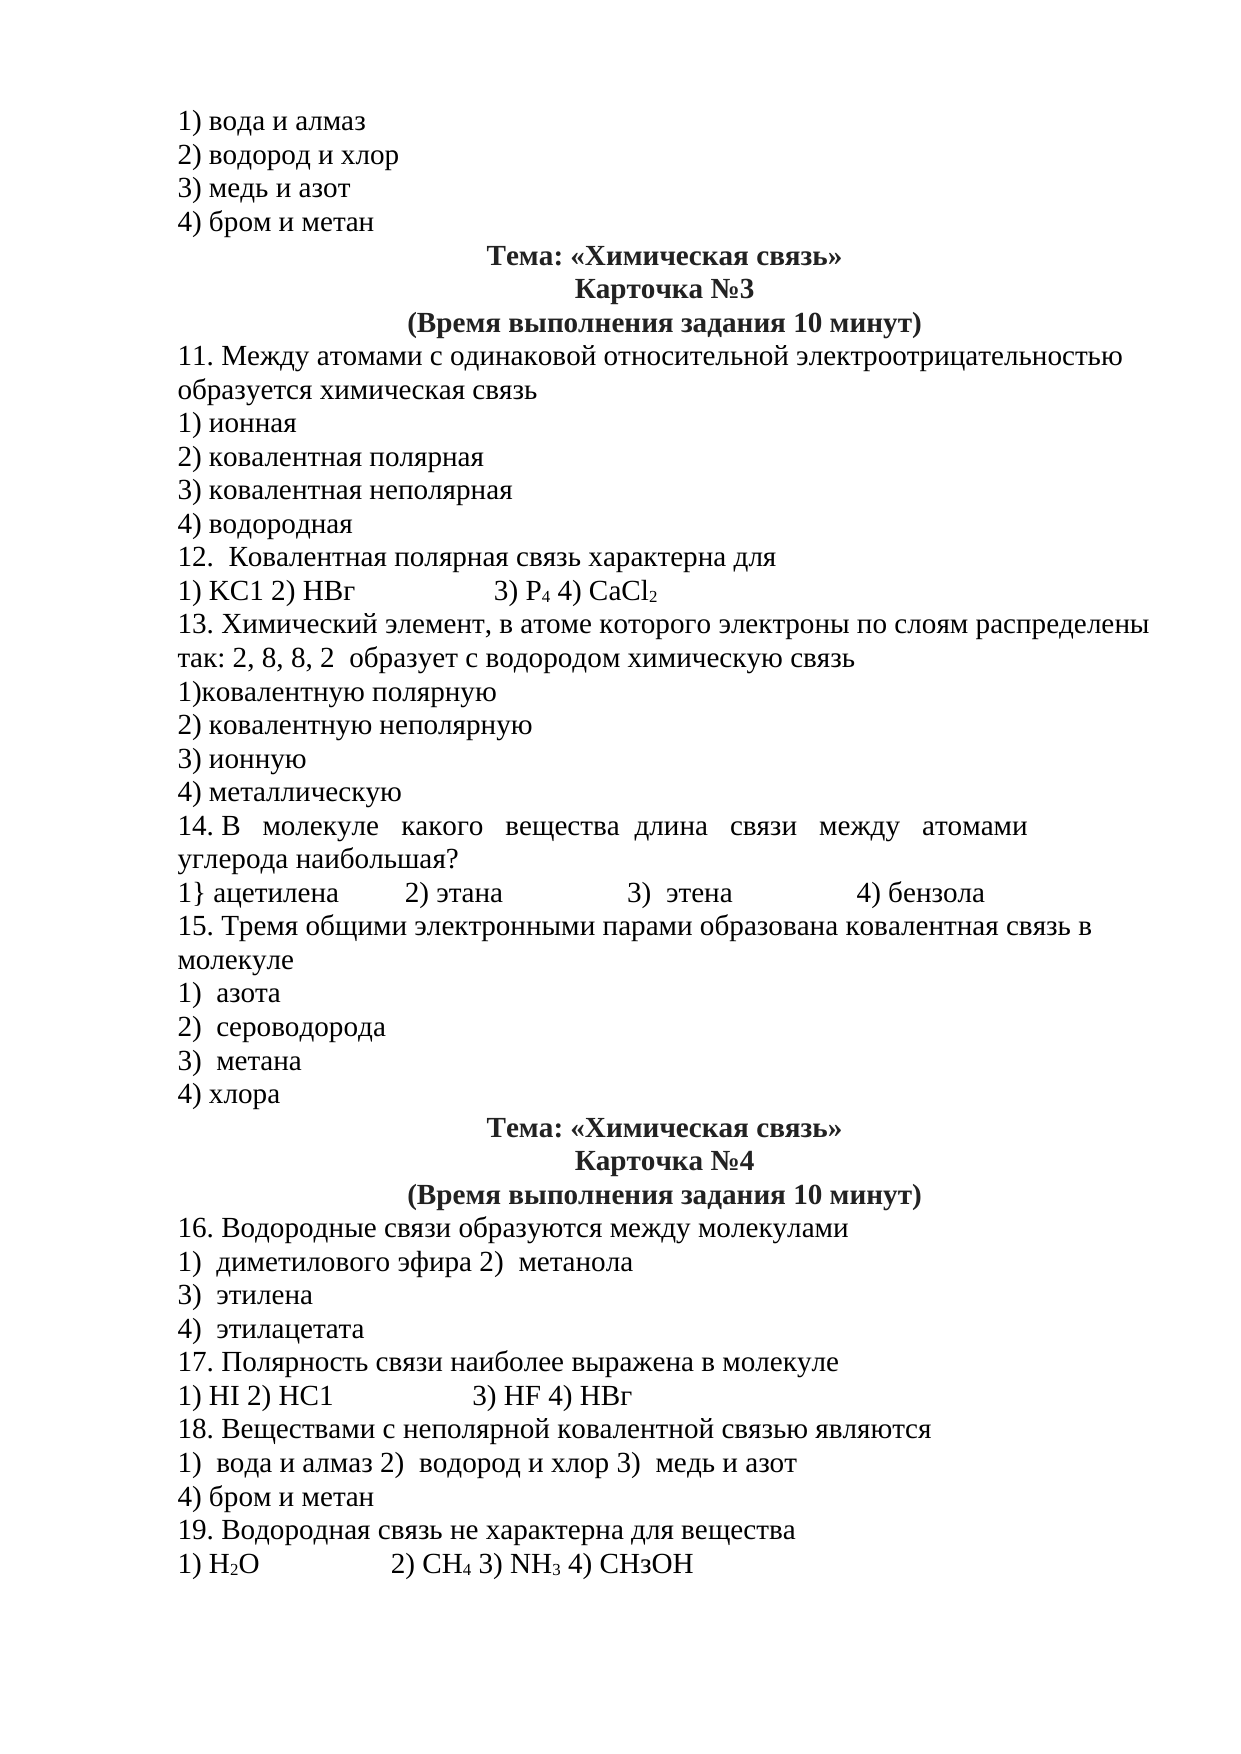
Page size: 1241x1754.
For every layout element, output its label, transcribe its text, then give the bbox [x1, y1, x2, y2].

text 17. Полярность связи наиболее выражена в молекуле [177, 1344, 1152, 1378]
text 2) ковалентная полярная [177, 439, 1152, 472]
text 1} ацетилена 2) этана 3) этена 4) бензола [177, 875, 1152, 908]
text 1) Н2О 2) СН4 3) NH3 4) СНзОН [177, 1546, 1152, 1579]
text 2) водород и хлор [177, 137, 1152, 171]
text 19. Водородная связь не характерна для вещества [177, 1512, 1152, 1546]
text 4) этилацетата [177, 1311, 1152, 1344]
text 1) KC1 2) НВг 3) Р4 4) СаСl2 [177, 573, 1152, 607]
text 15. Тремя общими электронными парами образована ковалентная связь в молекуле [177, 908, 1152, 976]
text 4) водородная [177, 506, 1152, 539]
text (Время выполнения задания 10 минут) [177, 1177, 1152, 1210]
text Карточка №4 [177, 1143, 1152, 1177]
text (Время выполнения задания 10 минут) [177, 305, 1152, 338]
text 3) метана [177, 1043, 1152, 1076]
text 18. Веществами с неполярной ковалентной связью являются [177, 1412, 1152, 1445]
text 3) этилена [177, 1277, 1152, 1311]
text 1) ионная [177, 405, 1152, 439]
text 13. Химический элемент, в атоме которого электроны по слоям распределены так: 2, 8, 8, 2 образует с водородом химическую связь [177, 607, 1152, 674]
text 2) сероводорода [177, 1009, 1152, 1043]
text Тема: «Химическая связь» [177, 238, 1152, 271]
text Карточка №3 [177, 271, 1152, 305]
text 16. Водородные связи образуются между молекулами [177, 1210, 1152, 1244]
text 4) бром и метан [177, 204, 1152, 238]
text 1)ковалентную полярную [177, 674, 1152, 707]
text 14. В молекуле какого вещества длина связи между атомами углерода наибольшая? [177, 808, 1152, 875]
text 1) азота [177, 976, 1152, 1009]
text Тема: «Химическая связь» [177, 1110, 1152, 1143]
text 1) диметилового эфира 2) метанола [177, 1244, 1152, 1277]
text 3) ковалентная неполярная [177, 472, 1152, 506]
text 11. Между атомами с одинаковой относительной электроотрицательностью образуется химическая связь [177, 338, 1152, 405]
text 12. Ковалентная полярная связь характерна для [177, 539, 1152, 573]
text 3) медь и азот [177, 171, 1152, 204]
text 4) металлическую [177, 774, 1152, 808]
text 1) вода и алмаз [177, 103, 1152, 137]
text 3) ионную [177, 741, 1152, 774]
text 4) хлора [177, 1076, 1152, 1110]
text 4) бром и метан [177, 1479, 1152, 1512]
text 2) ковалентную неполярную [177, 707, 1152, 741]
text 1) HI 2) НС1 3) HF 4) НВг [177, 1378, 1152, 1412]
text 1) вода и алмаз 2) водород и хлор 3) медь и азот [177, 1445, 1152, 1479]
